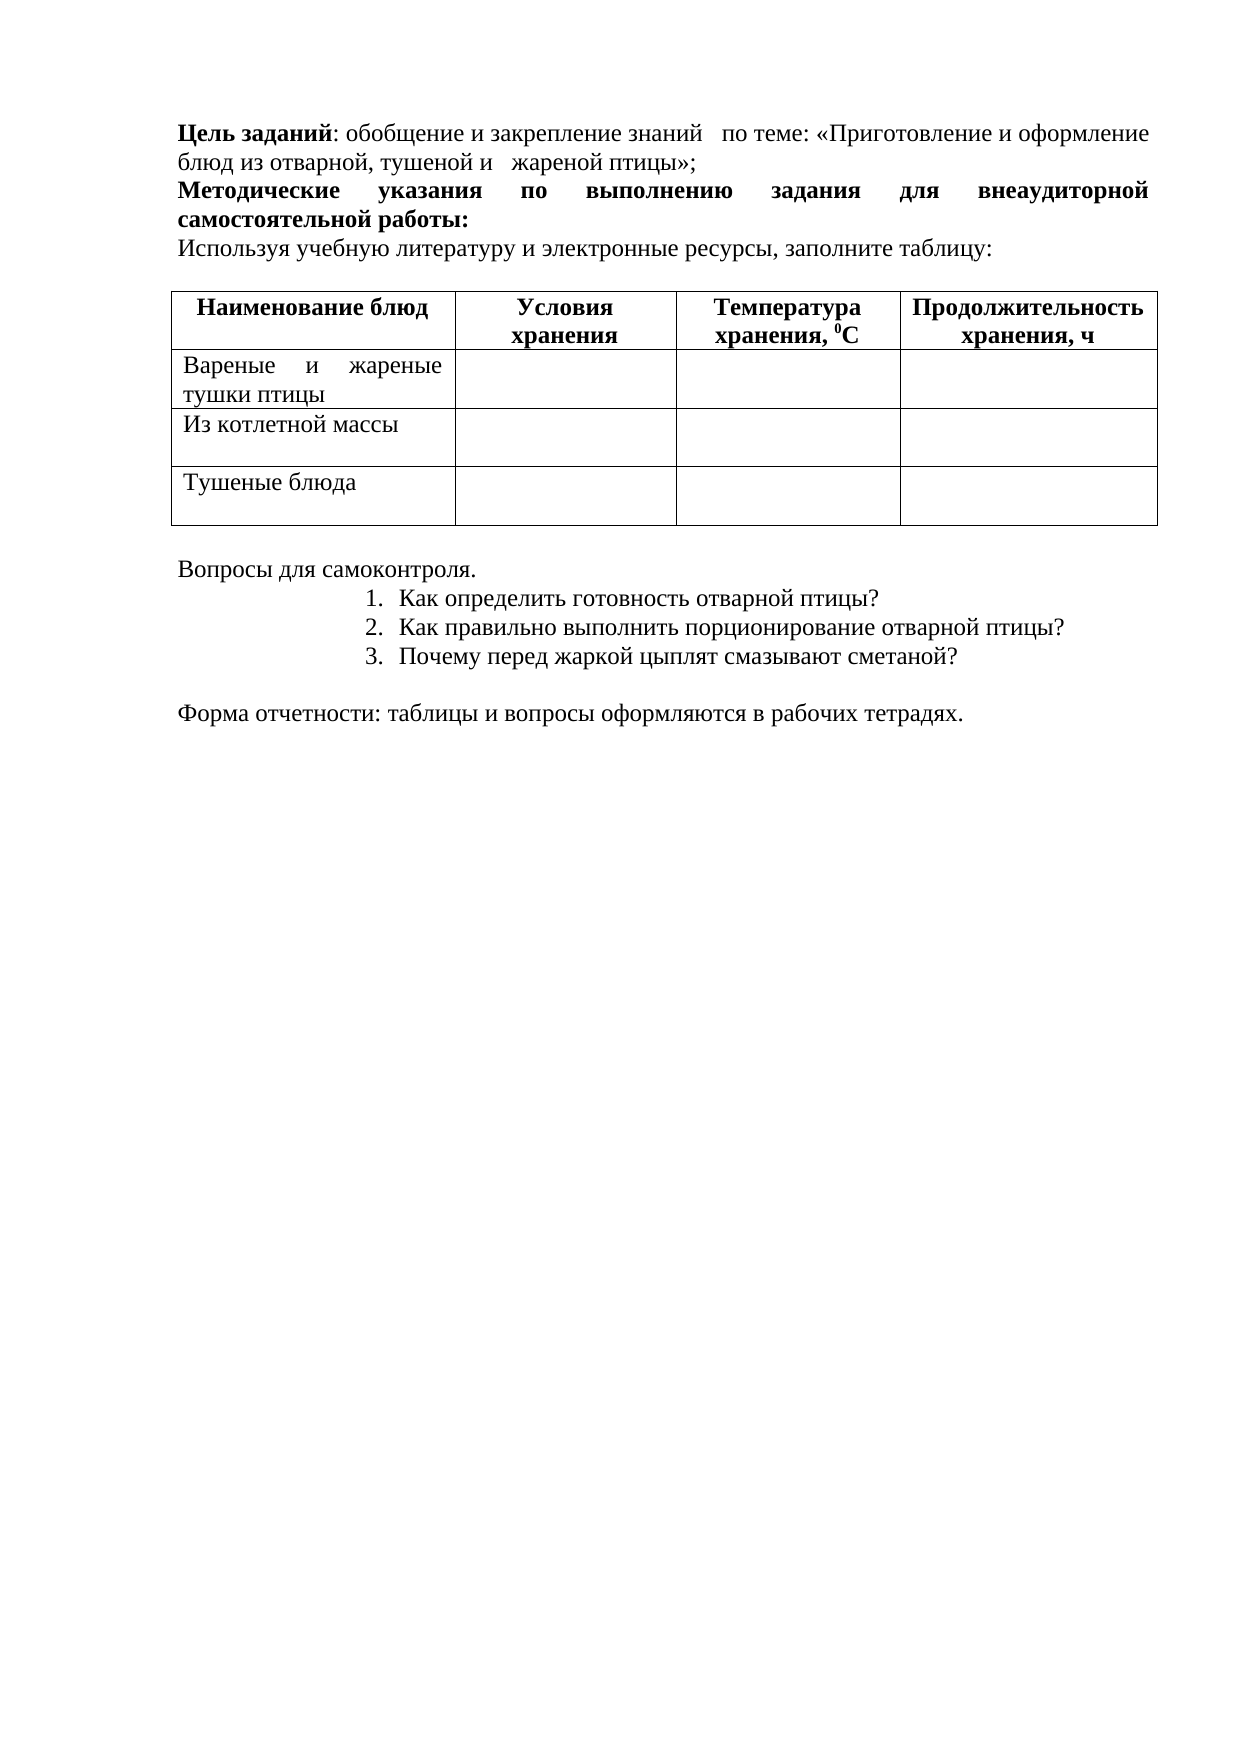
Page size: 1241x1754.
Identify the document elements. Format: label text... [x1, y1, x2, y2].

text Методические указания по выполнению задания для внеаудиторной самостоятельной работы: [177, 176, 1149, 233]
table_cell [456, 350, 676, 408]
table_cell Из котлетной массы [172, 409, 455, 466]
table_cell [677, 350, 900, 408]
text Используя учебную литературу и электронные ресурсы, заполните таблицу: [177, 233, 1149, 262]
table_cell [677, 409, 900, 466]
table_header Продолжительность хранения, ч [901, 292, 1157, 349]
list Как определить готовность отварной птицы? [290, 583, 1149, 612]
table_cell [901, 409, 1157, 466]
table_header Наименование блюд [172, 292, 455, 349]
table_cell Тушеные блюда [172, 467, 455, 525]
table_cell [901, 467, 1157, 525]
text Цель заданий: обобщение и закрепление знаний по теме: «Приготовление и оформление блюд из отварной, тушеной и жареной птицы»; [177, 118, 1149, 176]
table_cell [901, 350, 1157, 408]
list Почему перед жаркой цыплят смазывают сметаной? [290, 641, 1149, 669]
table_header Условия хранения [456, 292, 676, 349]
table_header Температура хранения, 0С [677, 292, 900, 349]
text Форма отчетности: таблицы и вопросы оформляются в рабочих тетрадях. [177, 698, 1149, 727]
table_cell Вареные и жареные тушки птицы [172, 350, 455, 408]
table_cell [456, 409, 676, 466]
text Вопросы для самоконтроля. [177, 554, 1149, 583]
table_cell [677, 467, 900, 525]
list Как правильно выполнить порционирование отварной птицы? [290, 612, 1149, 641]
table_cell [456, 467, 676, 525]
